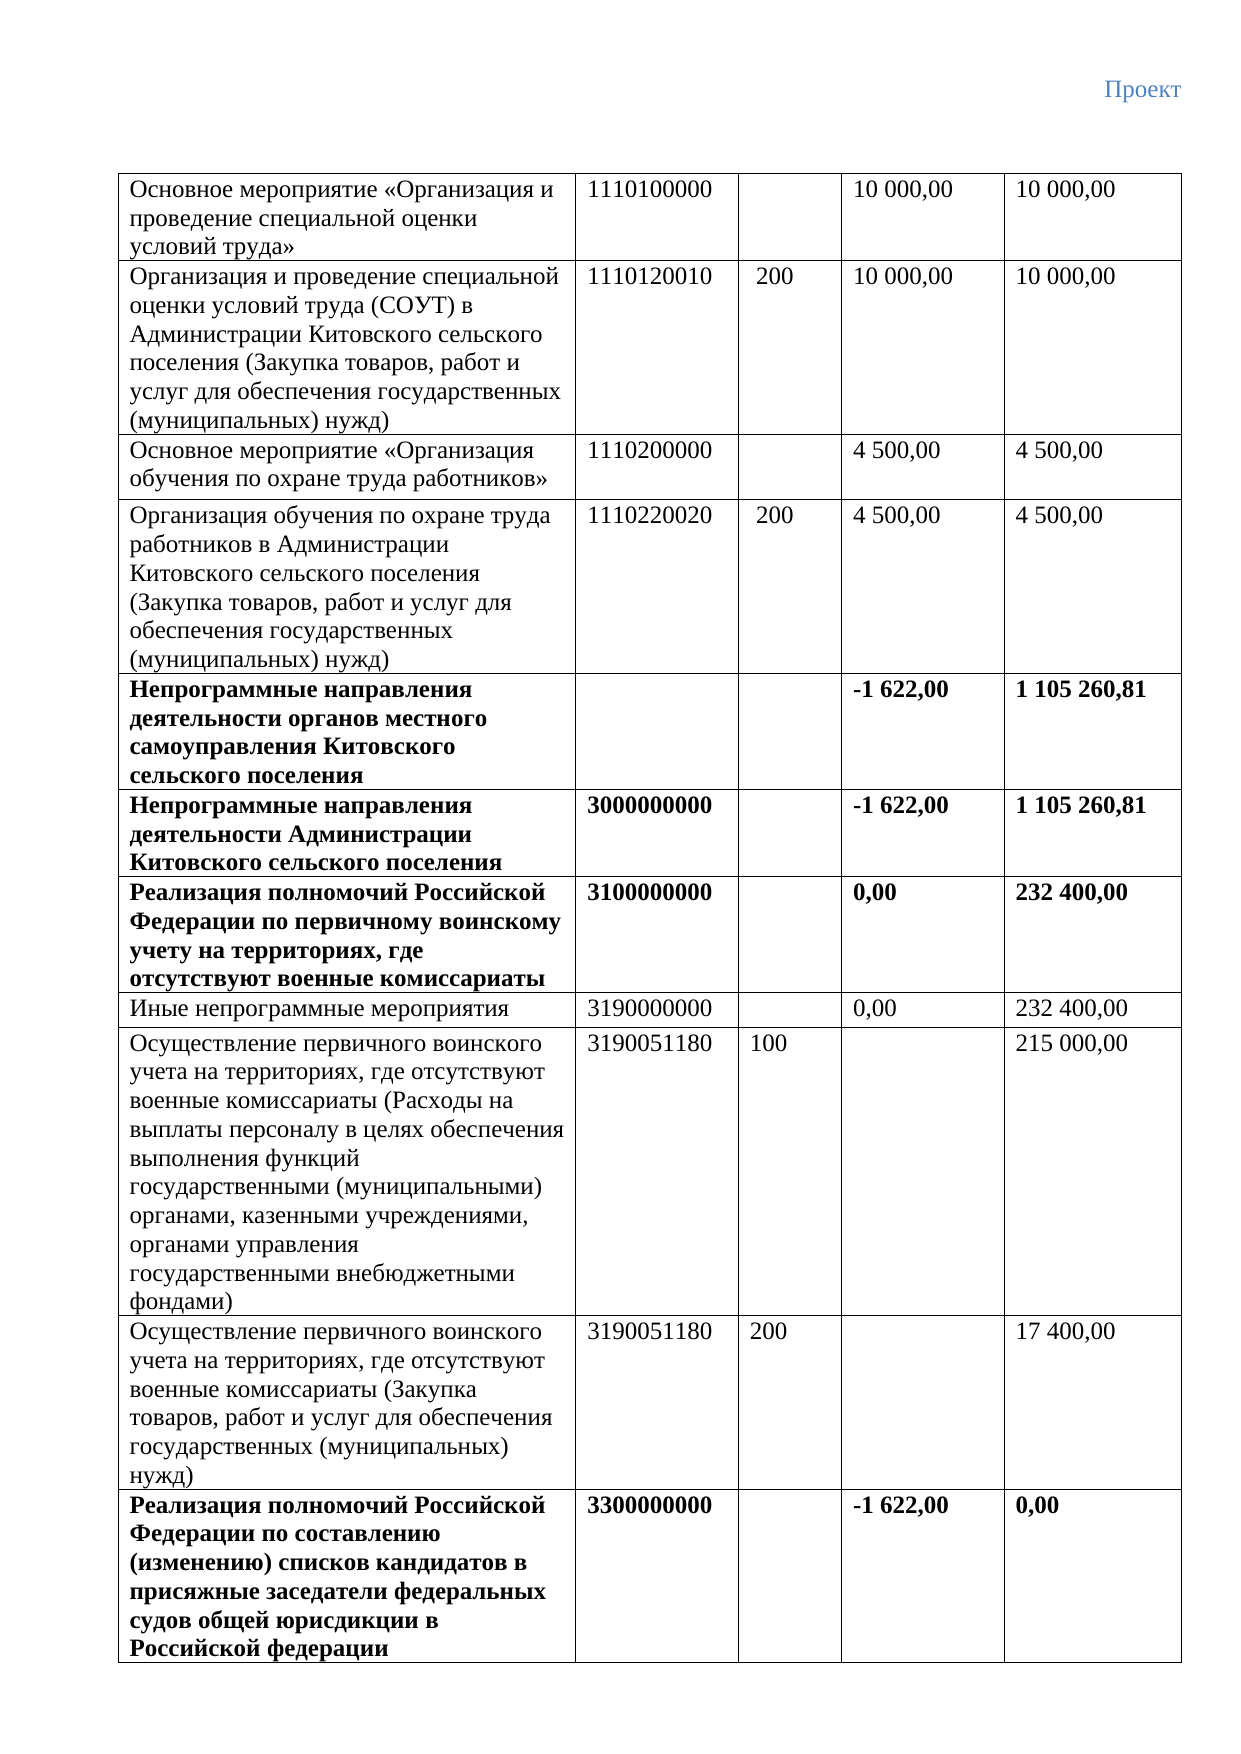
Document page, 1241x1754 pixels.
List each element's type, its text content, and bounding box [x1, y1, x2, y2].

table_cell Непрограммные направления деятельности органов местного самоуправления Китовского сельского поселения [119, 674, 575, 789]
table_cell 3190000000 [576, 993, 738, 1027]
table_cell 1110120010 [576, 261, 738, 434]
table_cell 3100000000 [576, 877, 738, 992]
table_cell 1 105 260,81 [1005, 790, 1181, 876]
table_cell Осуществление первичного воинского учета на территориях, где отсутствуют военные комиссариаты (Расходы на выплаты персоналу в целях обеспечения выполнения функций государственными (муниципальными) органами, казенными учреждениями, органами управления государственными внебюджетными фондами) [119, 1028, 575, 1315]
table_cell 200 [739, 500, 841, 673]
table_cell [739, 674, 841, 789]
table_cell 10 000,00 [1005, 174, 1181, 260]
table_cell Основное мероприятие «Организация обучения по охране труда работников» [119, 435, 575, 499]
table_cell Реализация полномочий Российской Федерации по составлению (изменению) списков кандидатов в присяжные заседатели федеральных судов общей юрисдикции в Российской федерации [119, 1490, 575, 1662]
table_cell 1 105 260,81 [1005, 674, 1181, 789]
table_cell [739, 993, 841, 1027]
table_cell 200 [739, 261, 841, 434]
table_cell 232 400,00 [1005, 877, 1181, 992]
table_cell 200 [739, 1316, 841, 1489]
table_cell 3000000000 [576, 790, 738, 876]
table_cell 3300000000 [576, 1490, 738, 1662]
table_cell -1 622,00 [842, 674, 1004, 789]
table_cell -1 622,00 [842, 1490, 1004, 1662]
table_cell 0,00 [1005, 1490, 1181, 1662]
table_cell [739, 435, 841, 499]
table_cell [842, 1316, 1004, 1489]
table_cell 215 000,00 [1005, 1028, 1181, 1315]
table_cell 10 000,00 [842, 174, 1004, 260]
table_cell Организация обучения по охране труда работников в Администрации Китовского сельского поселения (Закупка товаров, работ и услуг для обеспечения государственных (муниципальных) нужд) [119, 500, 575, 673]
table_cell 232 400,00 [1005, 993, 1181, 1027]
table_cell 10 000,00 [842, 261, 1004, 434]
table_cell 3190051180 [576, 1316, 738, 1489]
table_cell 1110100000 [576, 174, 738, 260]
table_cell 0,00 [842, 993, 1004, 1027]
table_cell Реализация полномочий Российской Федерации по первичному воинскому учету на территориях, где отсутствуют военные комиссариаты [119, 877, 575, 992]
table_cell [739, 174, 841, 260]
table_cell Организация и проведение специальной оценки условий труда (СОУТ) в Администрации Китовского сельского поселения (Закупка товаров, работ и услуг для обеспечения государственных (муниципальных) нужд) [119, 261, 575, 434]
table_cell 100 [739, 1028, 841, 1315]
table_cell 4 500,00 [842, 435, 1004, 499]
table_cell [576, 674, 738, 789]
table_cell 1110220020 [576, 500, 738, 673]
table_cell [739, 877, 841, 992]
table_cell 10 000,00 [1005, 261, 1181, 434]
table_cell [739, 1490, 841, 1662]
table_cell 4 500,00 [1005, 500, 1181, 673]
table_cell 0,00 [842, 877, 1004, 992]
table_cell 4 500,00 [1005, 435, 1181, 499]
table_cell [739, 790, 841, 876]
table_cell [842, 1028, 1004, 1315]
table_cell Осуществление первичного воинского учета на территориях, где отсутствуют военные комиссариаты (Закупка товаров, работ и услуг для обеспечения государственных (муниципальных) нужд) [119, 1316, 575, 1489]
table_cell 3190051180 [576, 1028, 738, 1315]
table_cell 1110200000 [576, 435, 738, 499]
table_cell Основное мероприятие «Организация и проведение специальной оценки условий труда» [119, 174, 575, 260]
table_cell -1 622,00 [842, 790, 1004, 876]
table_cell Непрограммные направления деятельности Администрации Китовского сельского поселения [119, 790, 575, 876]
table_cell 17 400,00 [1005, 1316, 1181, 1489]
table_cell Иные непрограммные мероприятия [119, 993, 575, 1027]
table_cell 4 500,00 [842, 500, 1004, 673]
